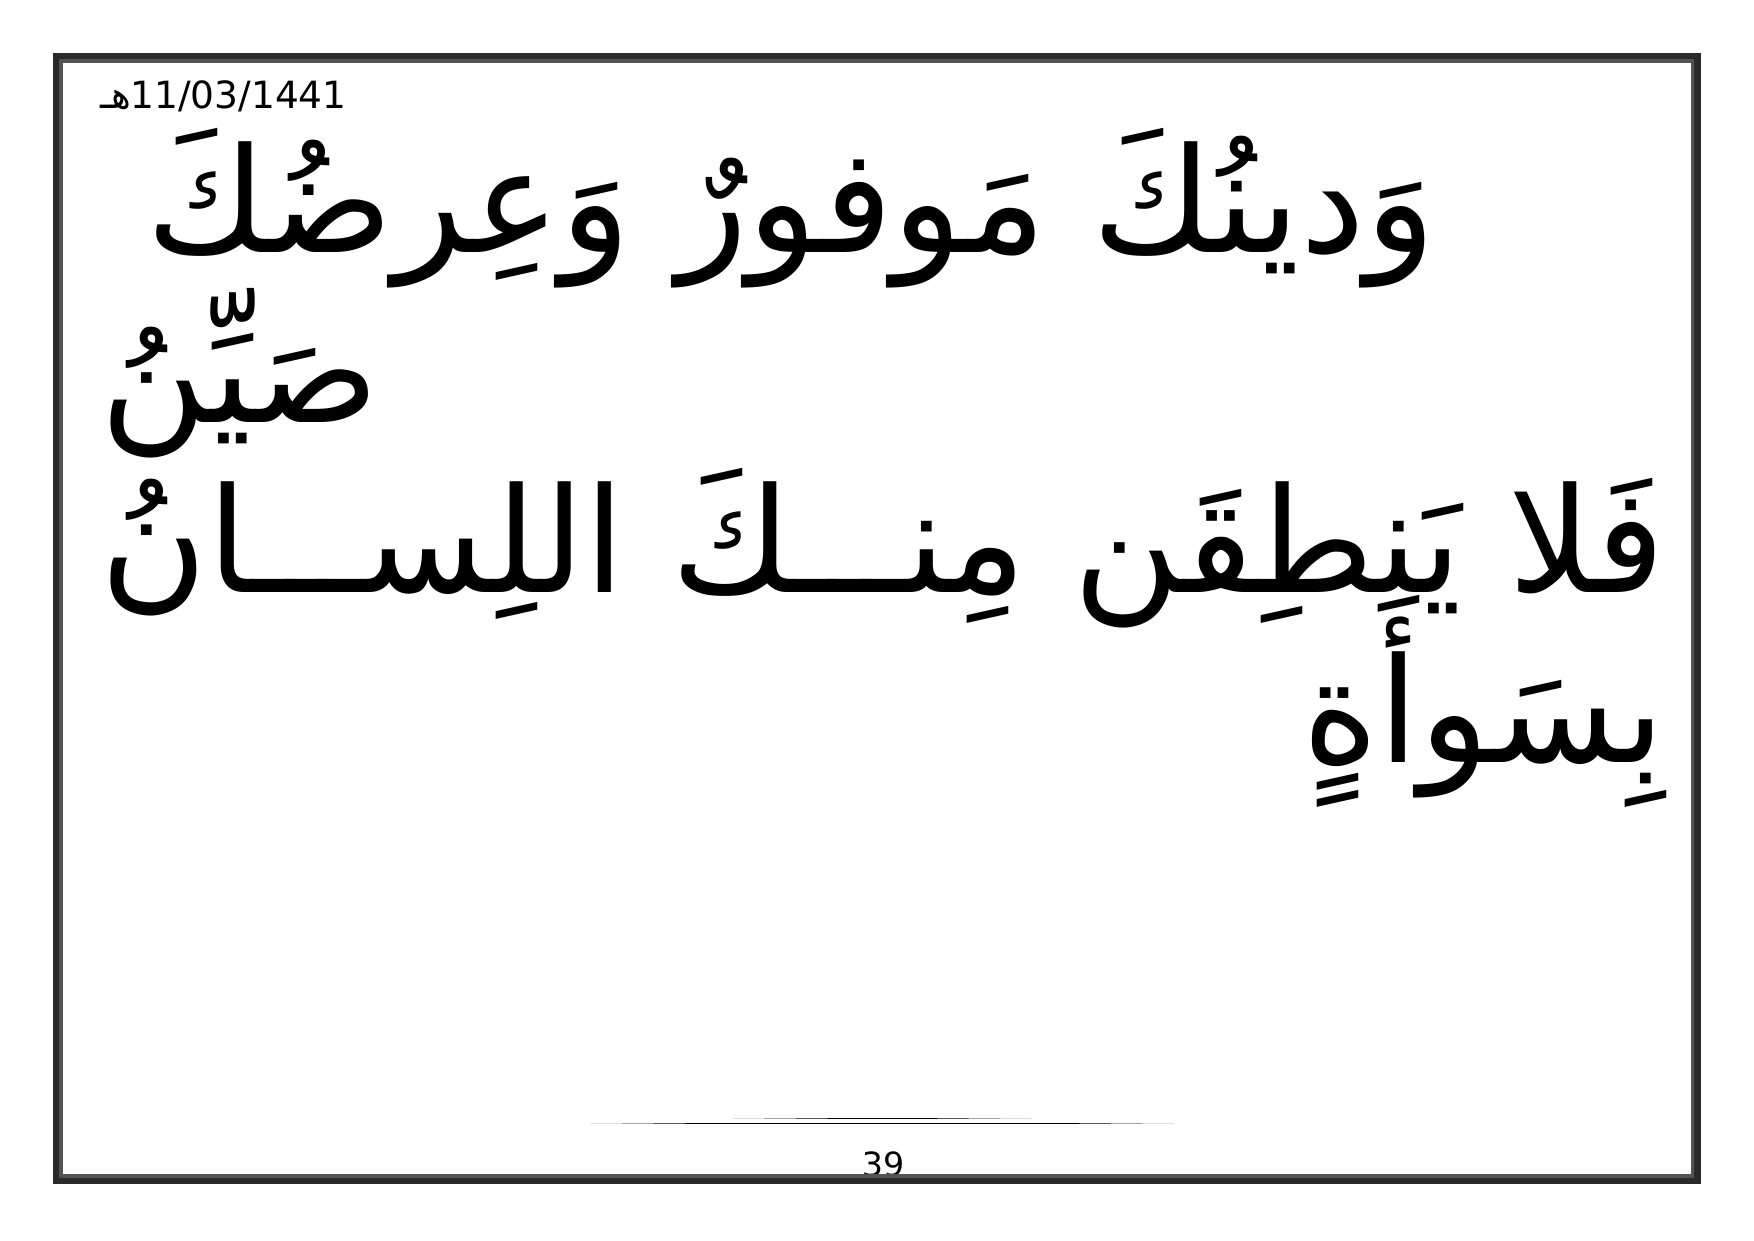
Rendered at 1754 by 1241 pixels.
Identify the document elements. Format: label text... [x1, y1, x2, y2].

text وَدينُكَ مَوفورٌ وَعِرضُكَ صَيِّنُ [100, 117, 1665, 457]
text فَلا يَنطِقَن مِنكَ اللِسانُ بِسَوأَةٍ [100, 457, 1665, 797]
